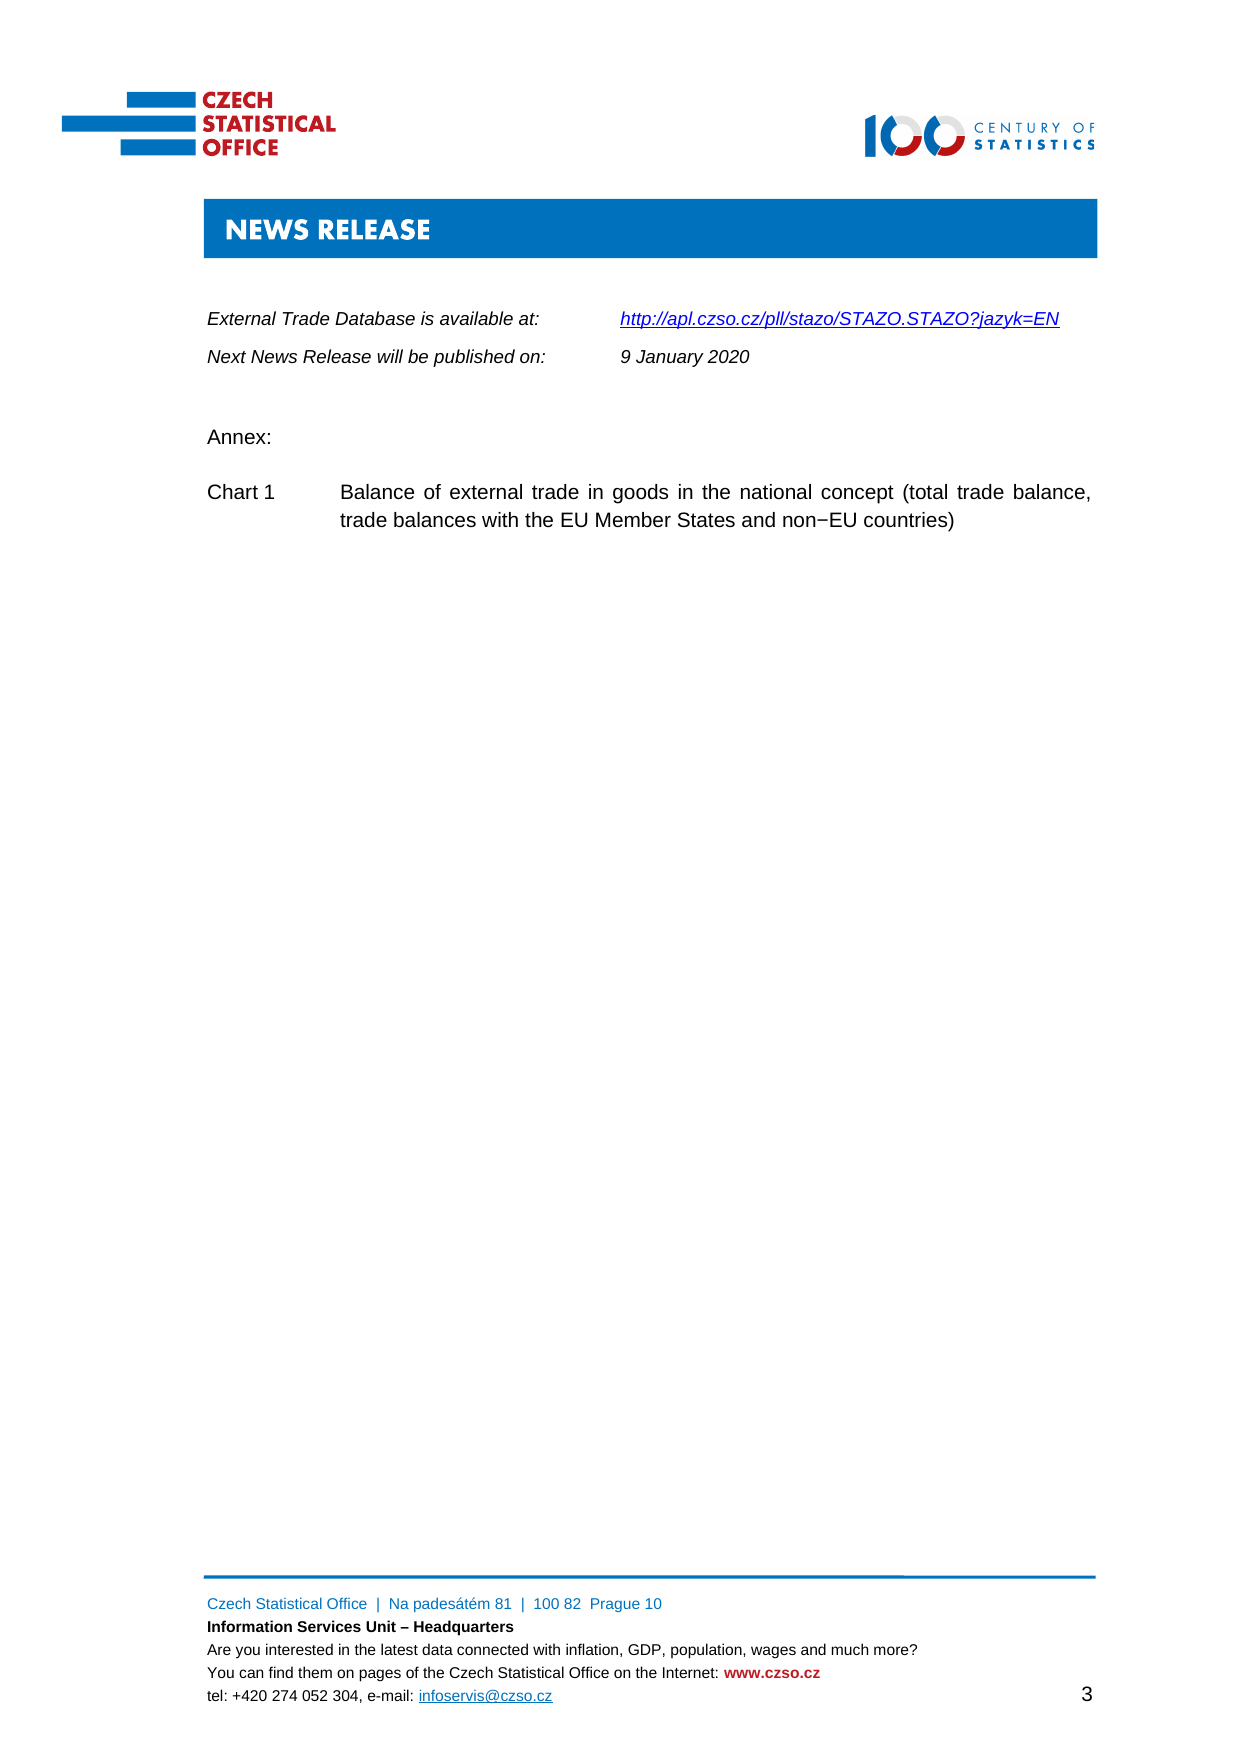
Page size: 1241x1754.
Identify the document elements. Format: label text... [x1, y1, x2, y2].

text Next News Release will be published on: 9 January 2020 [207, 345, 1092, 367]
text External Trade Database is available at: http://apl.czso.cz/pll/stazo/STAZO.STAZO?jazyk=EN [207, 308, 1092, 329]
picture [865, 115, 1095, 157]
text Chart 1 Balance of external trade in goods in the national concept (total trade balance, trade balances with the EU Member States and non−EU countries) [207, 480, 1092, 532]
text Annex: [207, 425, 1092, 449]
